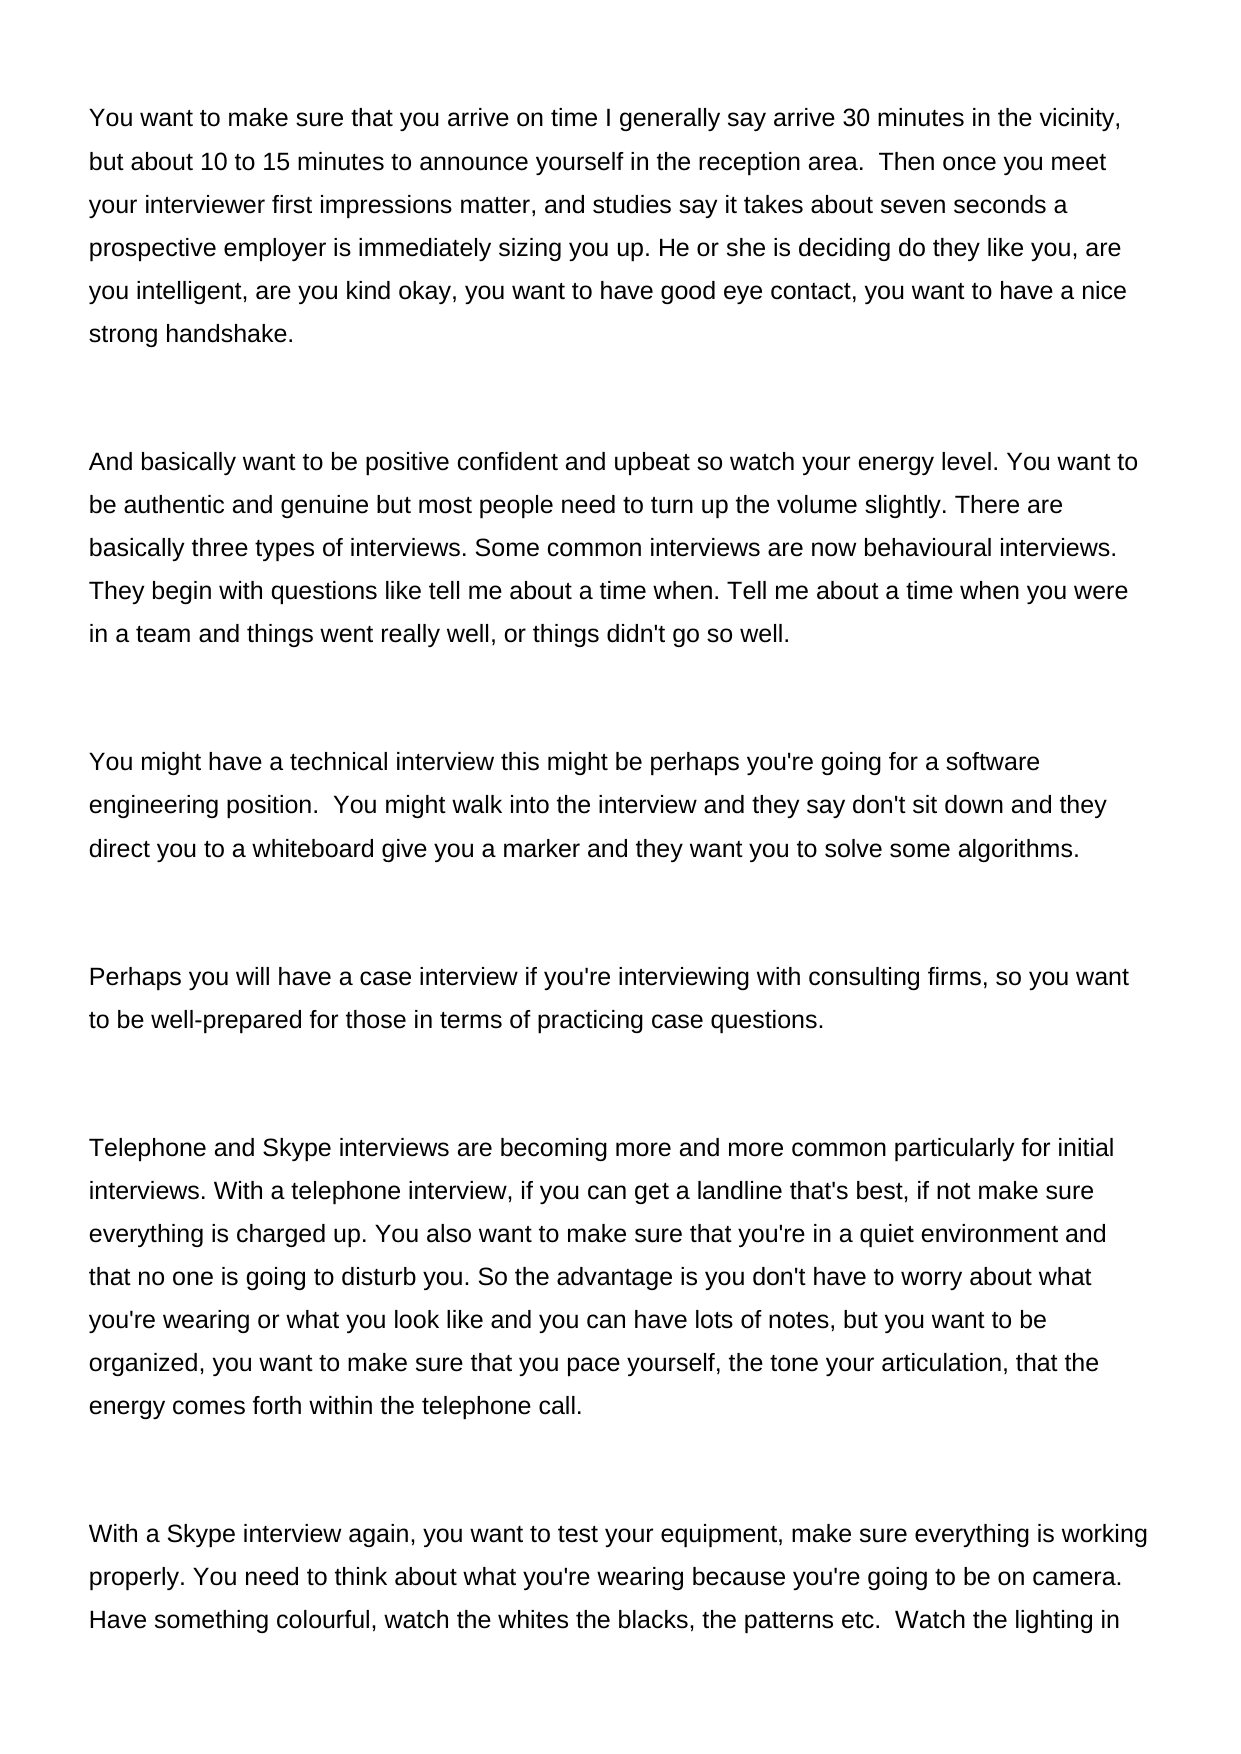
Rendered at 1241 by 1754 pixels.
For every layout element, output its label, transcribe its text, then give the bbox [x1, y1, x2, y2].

text Perhaps you will have a case interview if you're interviewing with consulting firms, so you want to be well-prepared for those in terms of practicing case questions. [89, 962, 1152, 1033]
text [89, 1519, 1152, 1634]
text And basically want to be positive confident and upbeat so watch your energy level. You want to be authentic and genuine but most people need to turn up the volume slightly. There are basically three types of interviews. Some common interviews are now behavioural interviews. They begin with questions like tell me about a time when. Tell me about a time when you were in a team and things went really well, or things didn't go so well. [89, 447, 1152, 648]
text Telephone and Skype interviews are becoming more and more common particularly for initial interviews. With a telephone interview, if you can get a landline that's best, if not make sure everything is charged up. You also want to make sure that you're in a quiet environment and that no one is going to disturb you. So the advantage is you don't have to worry about what you're wearing or what you look like and you can have lots of notes, but you want to be organized, you want to make sure that you pace yourself, the tone your articulation, that the energy comes forth within the telephone call. [89, 1133, 1152, 1420]
text You want to make sure that you arrive on time I generally say arrive 30 minutes in the vicinity, but about 10 to 15 minutes to announce yourself in the reception area. Then once you meet your interviewer first impressions matter, and studies say it takes about seven seconds a prospective employer is immediately sizing you up. He or she is deciding do they like you, are you intelligent, are you kind okay, you want to have good eye contact, you want to have a nice strong handshake. [89, 103, 1152, 348]
text You might have a technical interview this might be perhaps you're going for a software engineering position. You might walk into the interview and they say don't sit down and they direct you to a whiteboard give you a marker and they want you to solve some algorithms. [89, 747, 1152, 862]
